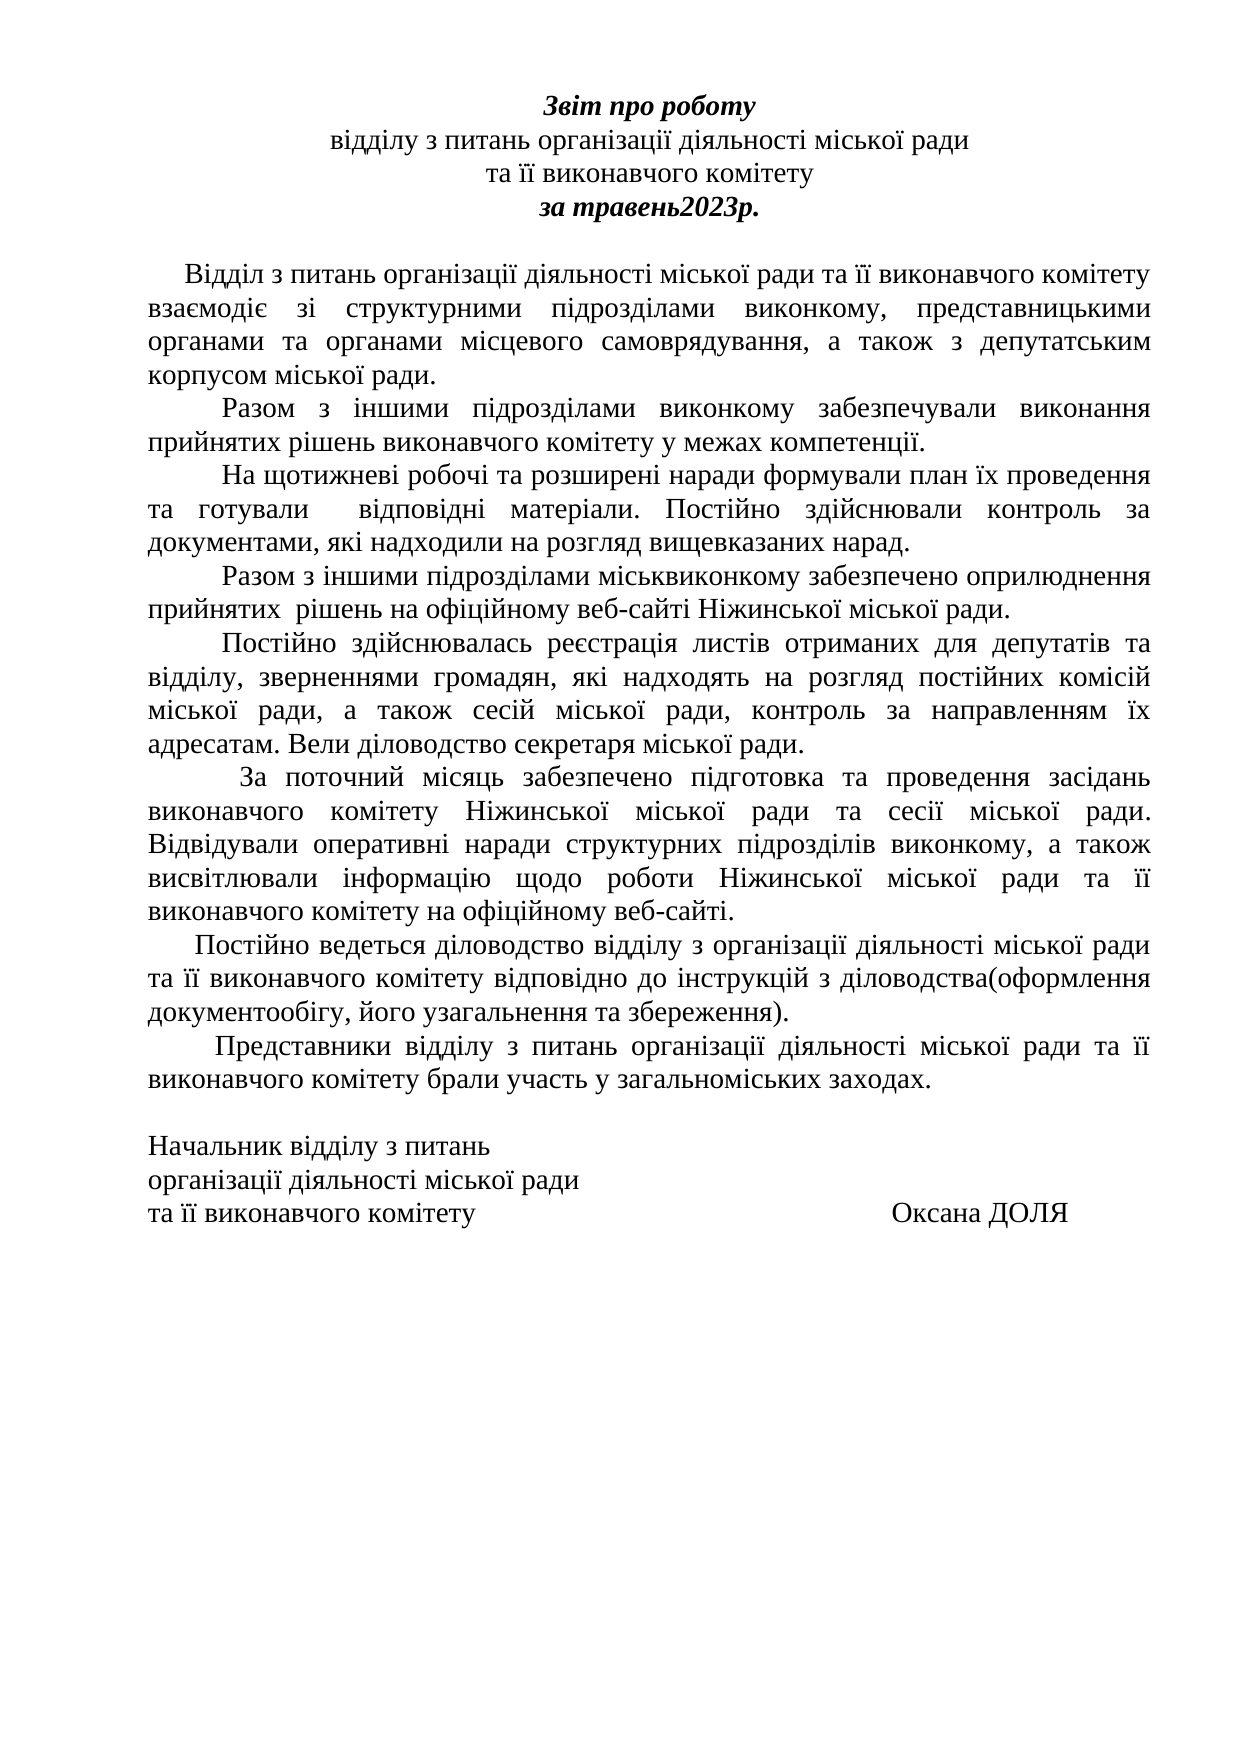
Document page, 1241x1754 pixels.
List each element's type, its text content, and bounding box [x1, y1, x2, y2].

text Разом з іншими підрозділами виконкому забезпечували виконання прийнятих рішень виконавчого комітету у межах компетенції. [148, 390, 1152, 457]
text та її виконавчого комітету [148, 156, 1152, 189]
text відділу з питань організації діяльності міської ради [148, 122, 1152, 156]
text Разом з іншими підрозділами міськвиконкому забезпечено оприлюднення прийнятих рішень на офіційному веб-сайті Ніжинської міської ради. [148, 558, 1152, 625]
text За поточний місяць забезпечено підготовка та проведення засідань виконавчого комітету Ніжинської міської ради та сесії міської ради. Відвідували оперативні наради структурних підрозділів виконкому, а також висвітлювали інформацію щодо роботи Ніжинської міської ради та її виконавчого комітету на офіційному веб-сайті. [148, 759, 1152, 927]
text Представники відділу з питань організації діяльності міської ради та її виконавчого комітету брали участь у загальноміських заходах. [148, 1028, 1152, 1095]
text Постійно ведеться діловодство відділу з організації діяльності міської ради та її виконавчого комітету відповідно до інструкцій з діловодства(оформлення документообігу, його узагальнення та збереження). [148, 927, 1152, 1028]
text Звіт про роботу [148, 88, 1152, 122]
text за травень2023р. [148, 189, 1152, 223]
text На щотижневі робочі та розширені наради формували план їх проведення та готували відповідні матеріали. Постійно здійснювали контроль за документами, які надходили на розгляд вищевказаних нарад. [148, 457, 1152, 558]
text Відділ з питань організації діяльності міської ради та її виконавчого комітету взаємодіє зі структурними підрозділами виконкому, представницькими органами та органами місцевого самоврядування, а також з депутатським корпусом міської ради. [148, 256, 1152, 390]
text організації діяльності міської ради [148, 1162, 1152, 1195]
text Постійно здійснювалась реєстрація листів отриманих для депутатів та відділу, зверненнями громадян, які надходять на розгляд постійних комісій міської ради, а також сесій міської ради, контроль за направленням їх адресатам. Вели діловодство секретаря міської ради. [148, 625, 1152, 759]
text Начальник відділу з питань [148, 1128, 1152, 1162]
text та її виконавчого комітету Оксана ДОЛЯ [148, 1195, 1152, 1229]
